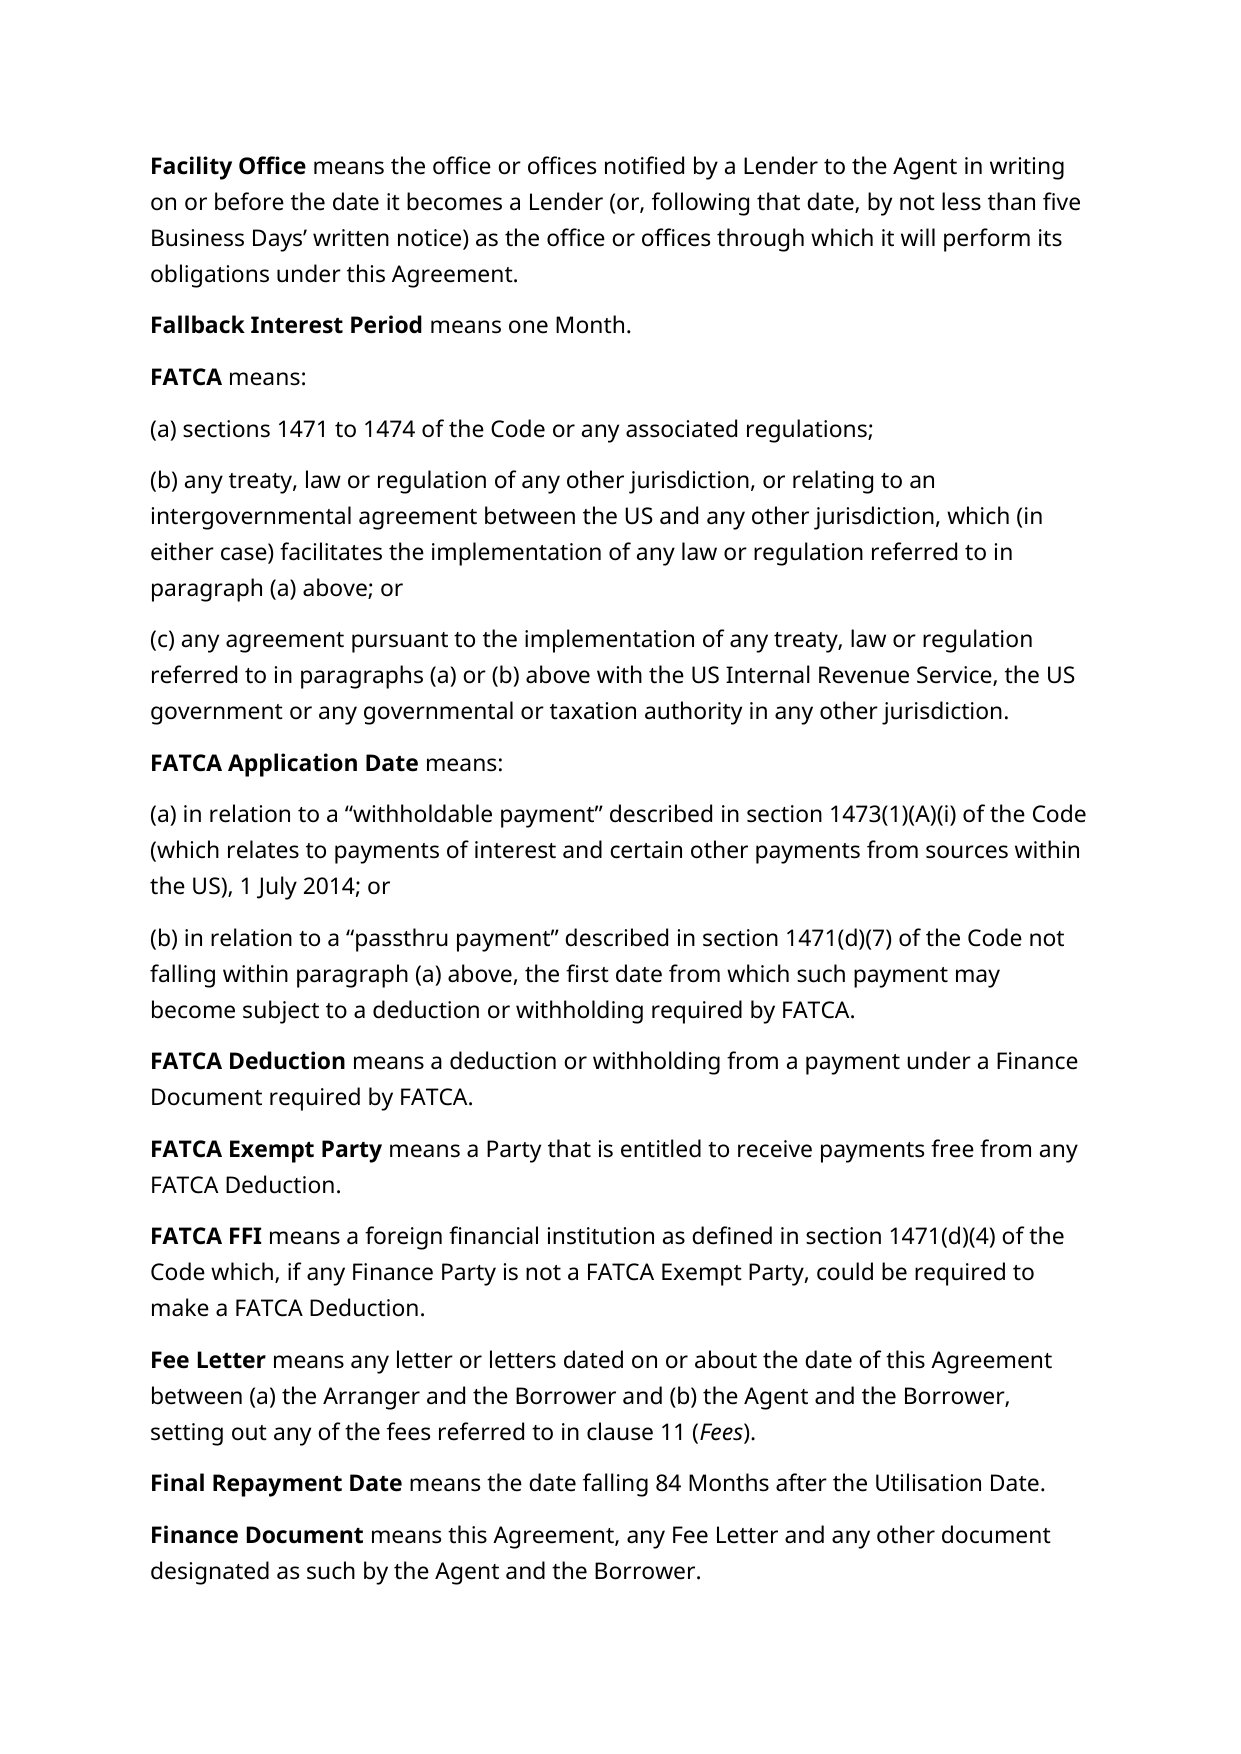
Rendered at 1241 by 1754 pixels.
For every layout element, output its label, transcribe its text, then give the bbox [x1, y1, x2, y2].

text FATCA Deduction means a deduction or withholding from a payment under a Finance Document required by FATCA. [150, 1045, 1090, 1112]
text Final Repayment Date means the date falling 84 Months after the Utilisation Date. [150, 1467, 1090, 1498]
text FATCA FFI means a foreign financial institution as defined in section 1471(d)(4) of the Code which, if any Finance Party is not a FATCA Exempt Party, could be required to make a FATCA Deduction. [150, 1220, 1090, 1323]
text (a) sections 1471 to 1474 of the Code or any associated regulations; [150, 412, 1090, 444]
text (b) any treaty, law or regulation of any other jurisdiction, or relating to an intergovernmental agreement between the US and any other jurisdiction, which (in either case) facilitates the implementation of any law or regulation referred to in paragraph (a) above; or [150, 464, 1090, 603]
text (b) in relation to a “passthru payment” described in section 1471(d)(7) of the Code not falling within paragraph (a) above, the first date from which such payment may become subject to a deduction or withholding required by FATCA. [150, 922, 1090, 1025]
text (c) any agreement pursuant to the implementation of any treaty, law or regulation referred to in paragraphs (a) or (b) above with the US Internal Revenue Service, the US government or any governmental or taxation authority in any other jurisdiction. [150, 623, 1090, 727]
text Finance Document means this Agreement, any Fee Letter and any other document designated as such by the Agent and the Borrower. [150, 1519, 1090, 1586]
text Fallback Interest Period means one Month. [150, 309, 1090, 341]
text FATCA means: [150, 361, 1090, 392]
text Facility Office means the office or offices notified by a Lender to the Agent in writing on or before the date it becomes a Lender (or, following that date, by not less than five Business Days’ written notice) as the office or offices through which it will perform its obligations under this Agreement. [150, 150, 1090, 289]
text FATCA Exempt Party means a Party that is entitled to receive payments free from any FATCA Deduction. [150, 1133, 1090, 1200]
text Fee Letter means any letter or letters dated on or about the date of this Agreement between (a) the Arranger and the Borrower and (b) the Agent and the Borrower, setting out any of the fees referred to in clause 11 (Fees). [150, 1344, 1090, 1447]
text (a) in relation to a “withholdable payment” described in section 1473(1)(A)(i) of the Code (which relates to payments of interest and certain other payments from sources within the US), 1 July 2014; or [150, 798, 1090, 902]
text FATCA Application Date means: [150, 747, 1090, 778]
